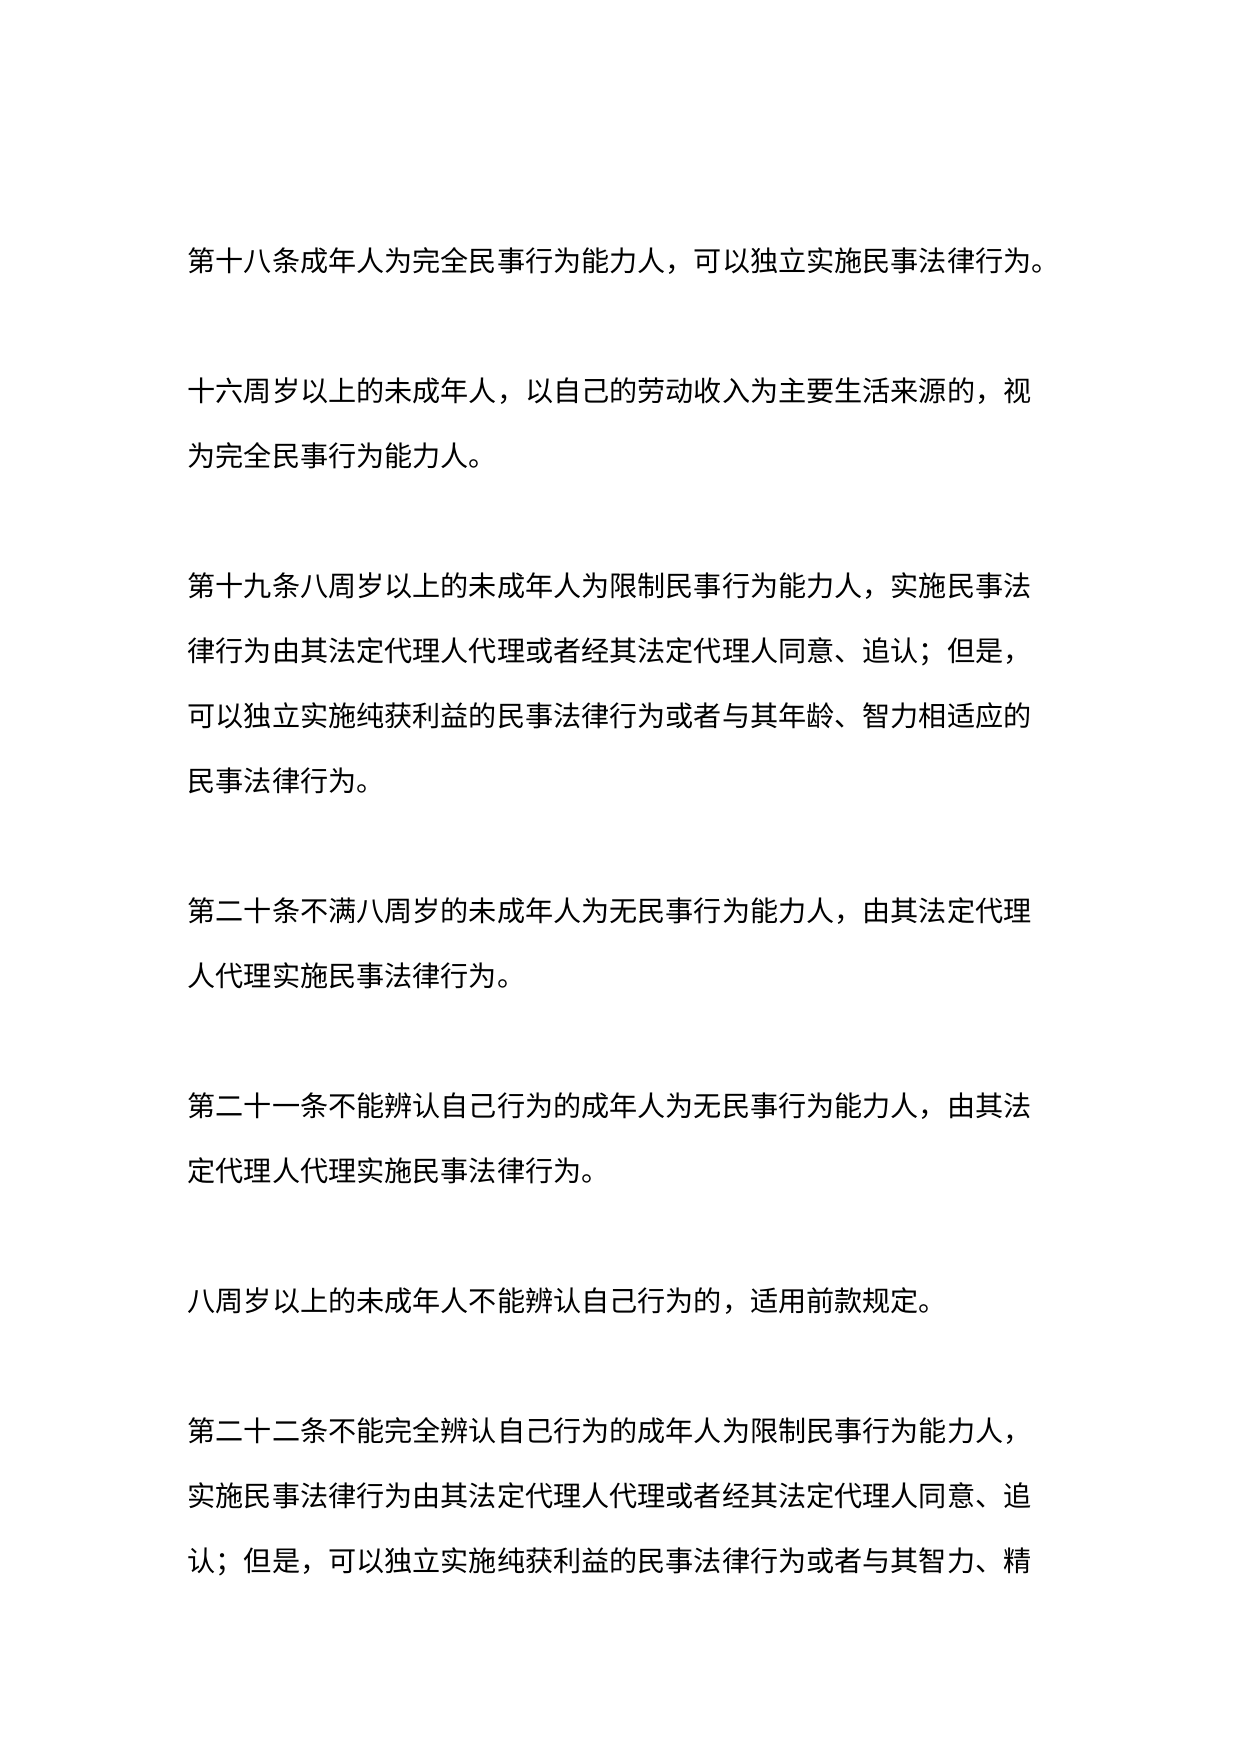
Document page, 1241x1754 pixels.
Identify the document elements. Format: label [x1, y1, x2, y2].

text [187, 162, 1053, 1592]
